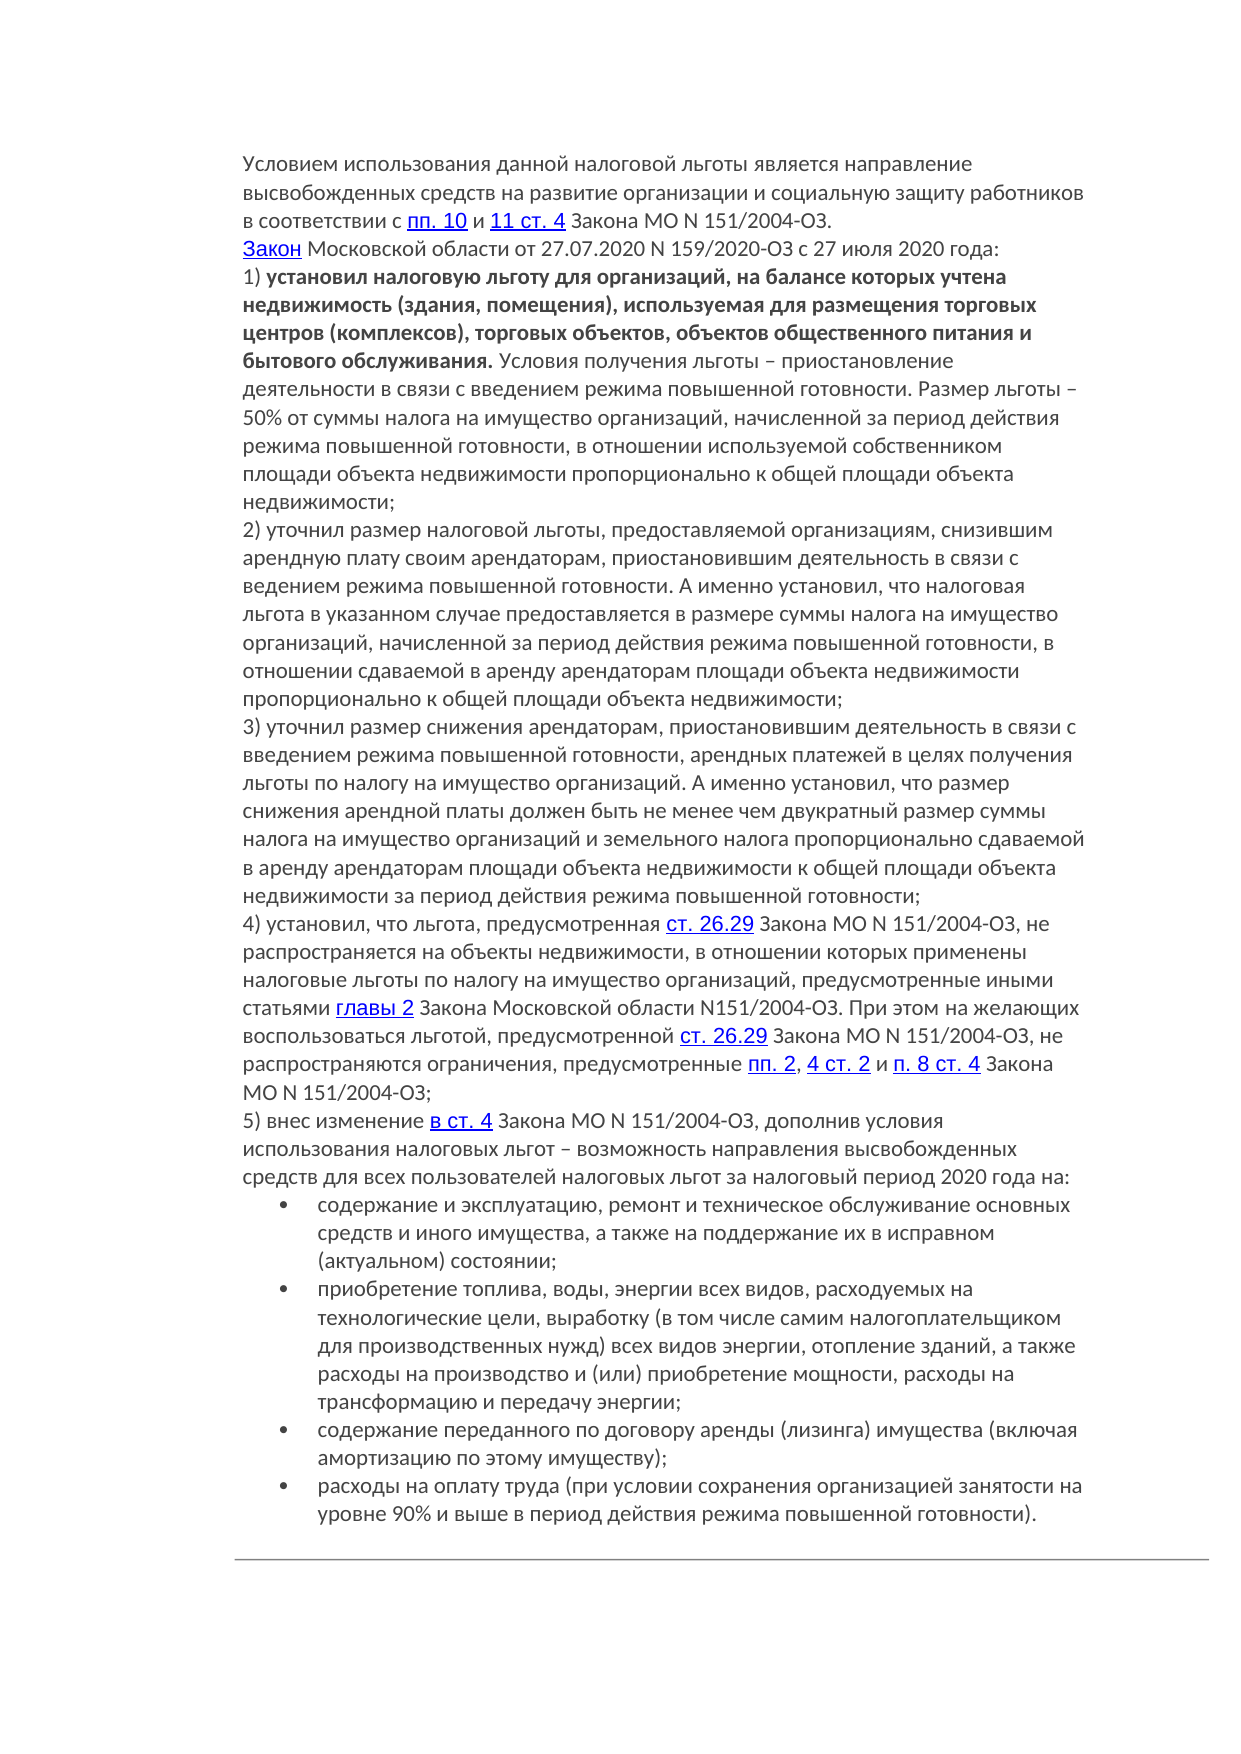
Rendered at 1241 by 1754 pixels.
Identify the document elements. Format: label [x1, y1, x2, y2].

table_cell [196, 1559, 1133, 1587]
table_cell [196, 118, 1133, 1559]
